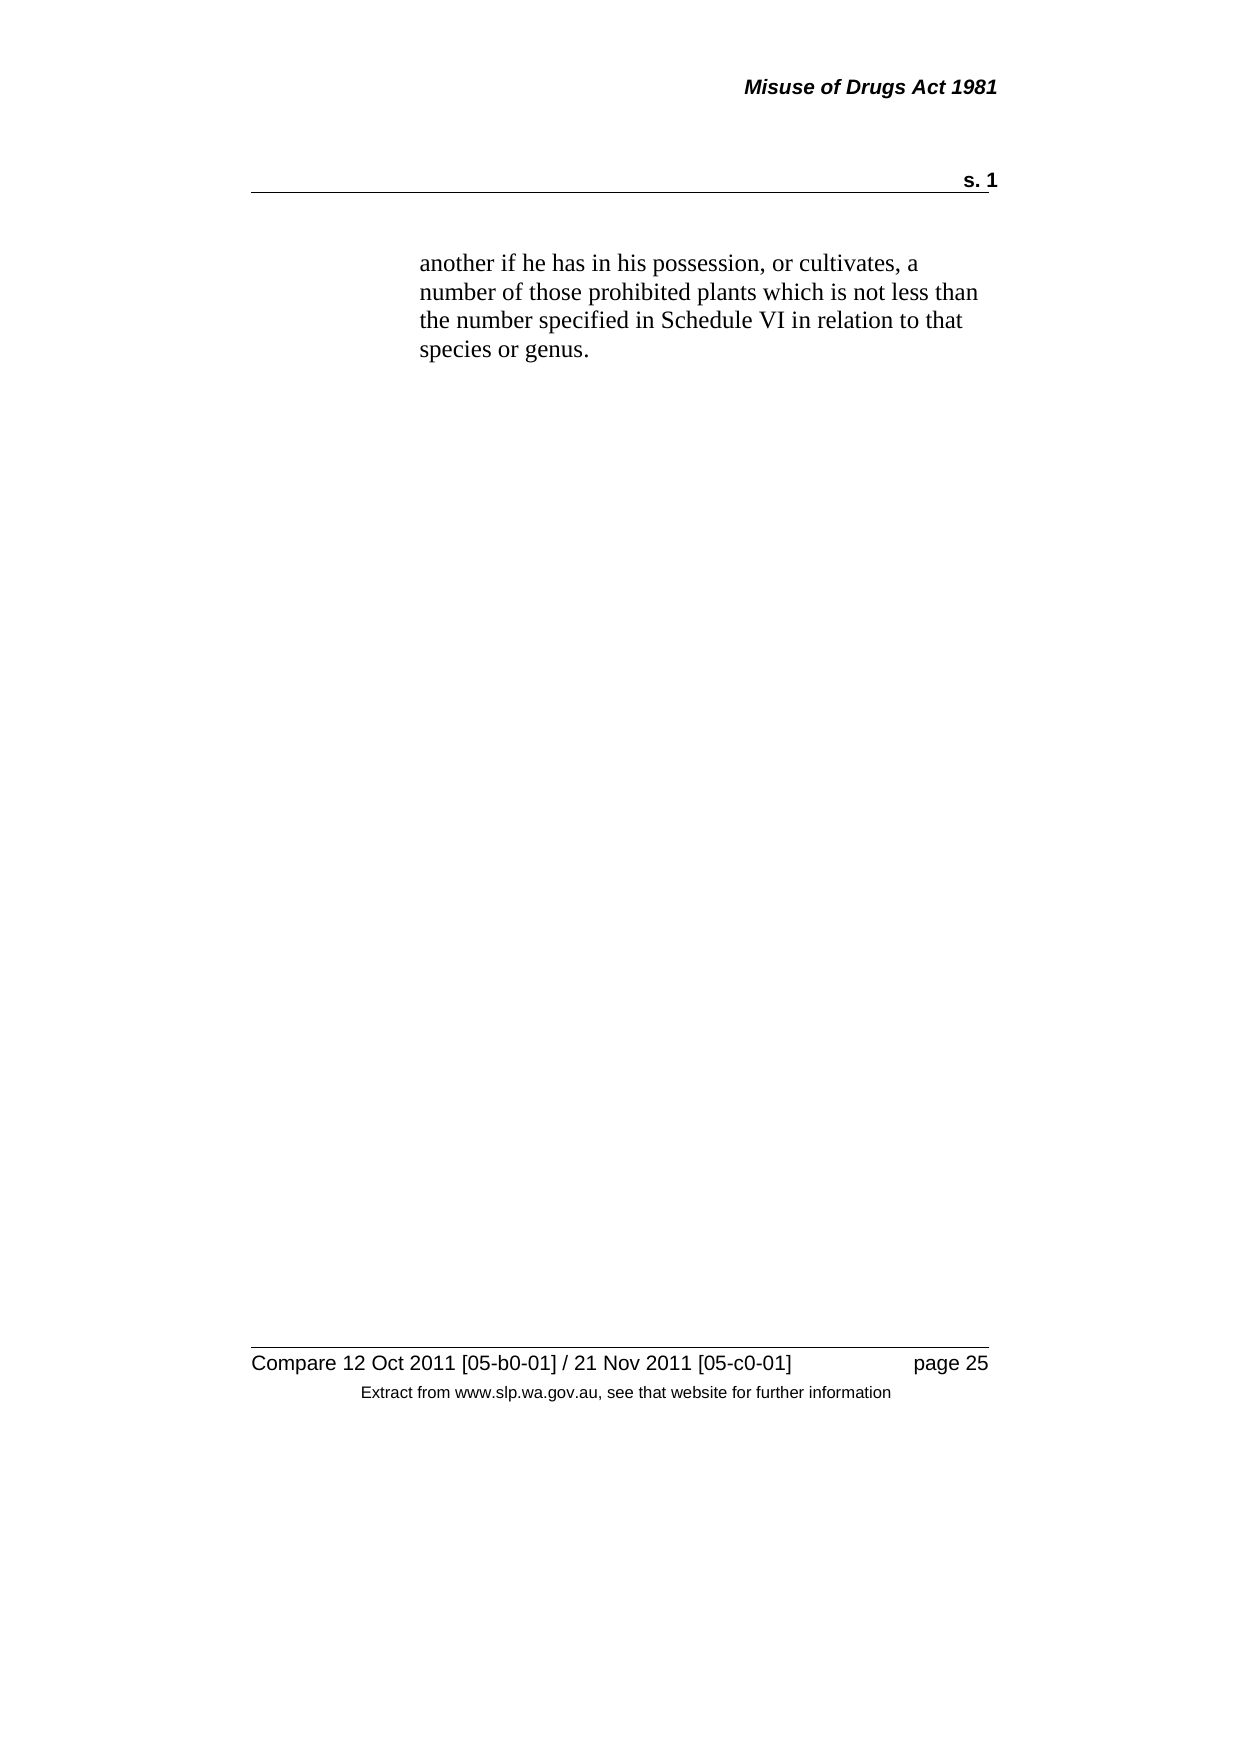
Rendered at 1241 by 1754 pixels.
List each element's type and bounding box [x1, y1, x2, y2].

text [251, 248, 989, 363]
